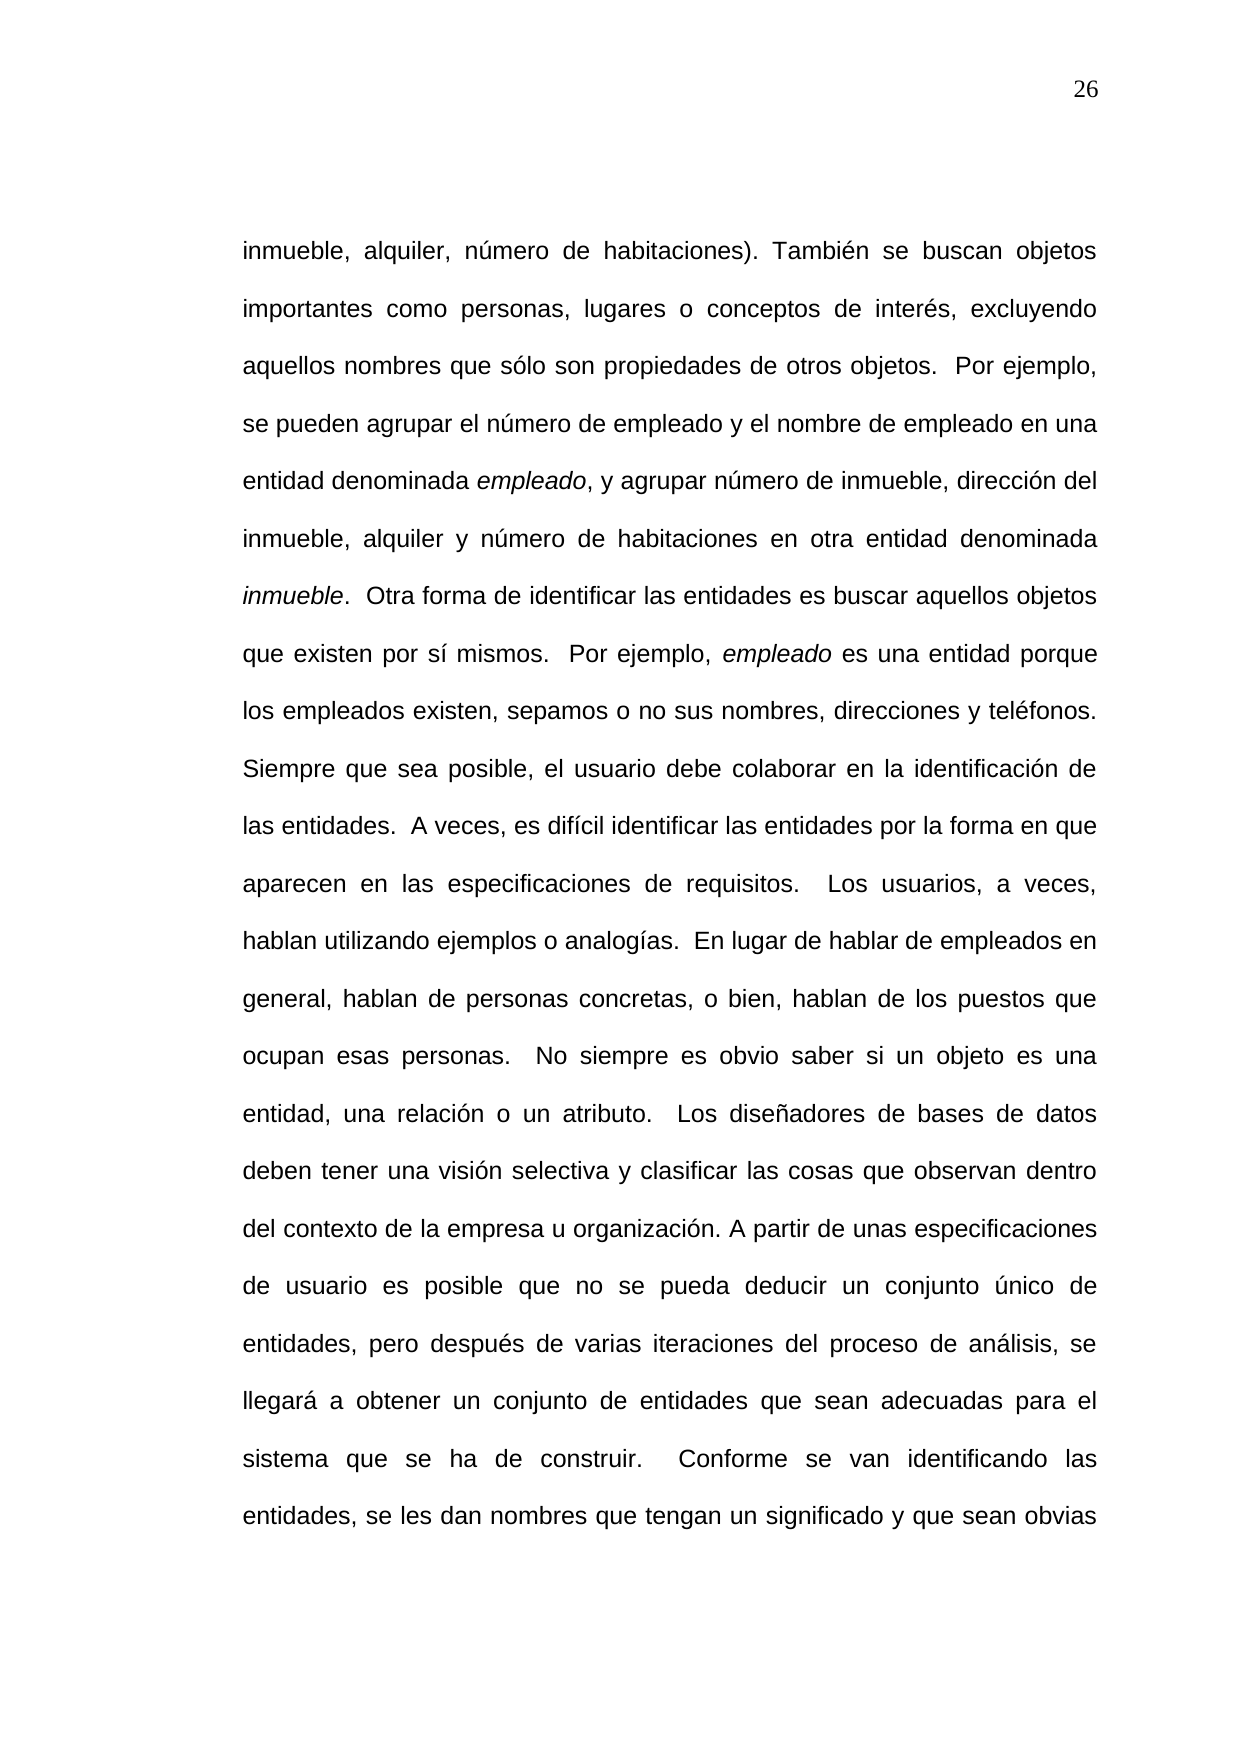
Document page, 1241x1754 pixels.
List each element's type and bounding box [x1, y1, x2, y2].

text [242, 236, 1098, 1530]
